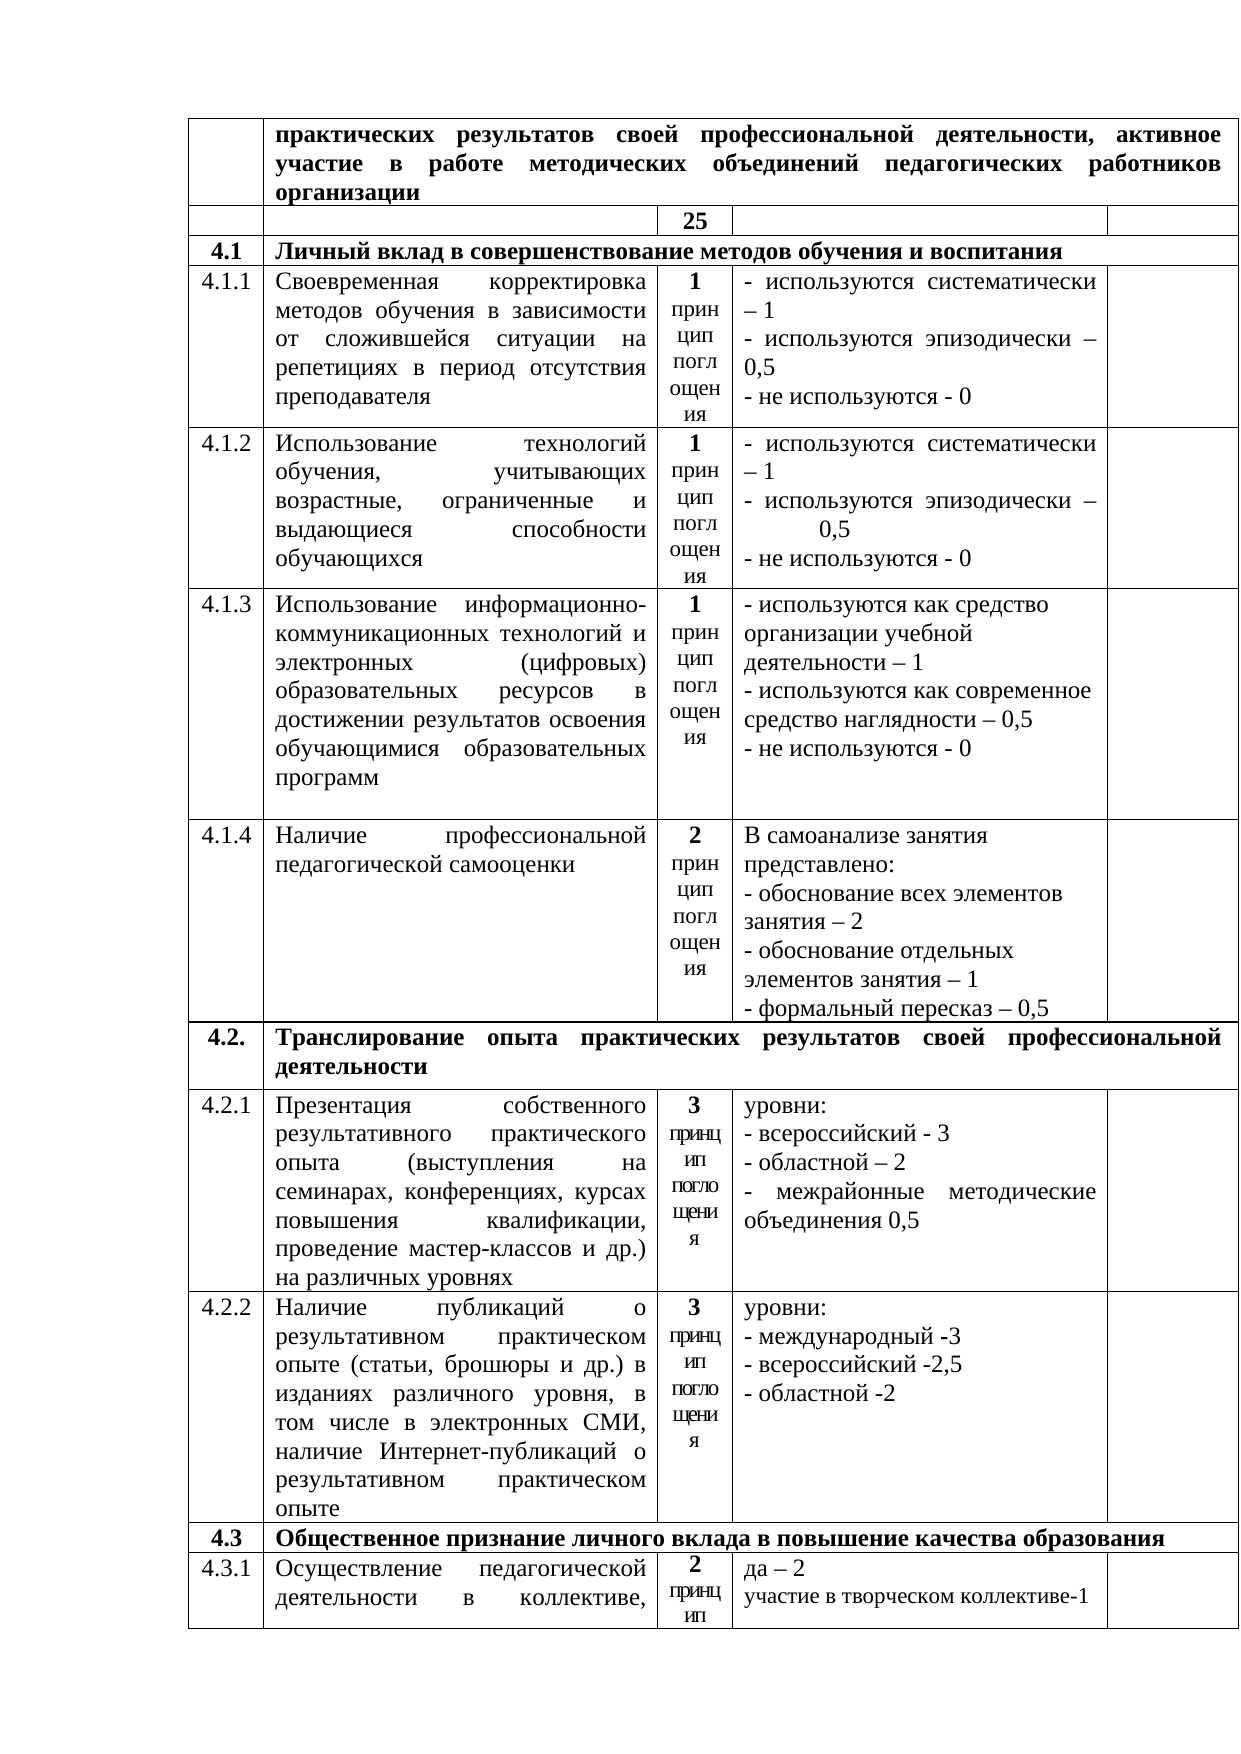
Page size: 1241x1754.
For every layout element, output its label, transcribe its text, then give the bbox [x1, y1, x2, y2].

table_cell [1108, 820, 1238, 1021]
table_cell Личный вклад в совершенствование методов обучения и воспитания [264, 236, 1238, 265]
table_cell 4.1.4 [189, 820, 263, 1021]
table_cell уровни: - международный -3 - всероссийский -2,5 - областной -2 [733, 1292, 1107, 1522]
table_cell [1108, 589, 1238, 819]
table_cell 4 [189, 119, 263, 205]
table_cell 4.1 [189, 236, 263, 265]
table_cell уровни: - всероссийский - 3 - областной – 2 - межрайонные методические объединения 0,5 [733, 1090, 1107, 1291]
table_cell Транслирование опыта практических результатов своей профессиональной деятельности [264, 1023, 1238, 1089]
table_cell 4.2. [189, 1023, 263, 1089]
table_cell 25 [658, 206, 732, 235]
table_cell 4.3 [189, 1523, 263, 1552]
table_cell 4.1.3 [189, 589, 263, 819]
table_cell 1 принцип поглощения [658, 428, 732, 588]
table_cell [733, 1553, 1107, 1628]
table_cell 1 принцип поглощения [658, 266, 732, 427]
table_cell - используются систематически – 1 - используются эпизодически – 0,5 - не используются - 0 [733, 428, 1107, 588]
table_cell 4.1.2 [189, 428, 263, 588]
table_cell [264, 119, 1238, 205]
table_cell 3 принцип поглощения [658, 1090, 732, 1291]
table_cell [1108, 428, 1238, 588]
table_cell [189, 206, 263, 235]
table_cell Использование технологий обучения, учитывающих возрастные, ограниченные и выдающиеся способности обучающихся [264, 428, 657, 588]
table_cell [658, 1553, 732, 1628]
table_cell [1108, 266, 1238, 427]
table_cell [1108, 206, 1238, 235]
table_cell Наличие профессиональной педагогической самооценки [264, 820, 657, 1021]
table_cell - используются систематически – 1 - используются эпизодически – 0,5 - не используются - 0 [733, 266, 1107, 427]
table_cell Презентация собственного результативного практического опыта (выступления на семинарах, конференциях, курсах повышения квалификации, проведение мастер-классов и др.) на различных уровнях [264, 1090, 657, 1291]
table_cell Использование информационно-коммуникационных технологий и электронных (цифровых) образовательных ресурсов в достижении результатов освоения обучающимися образовательных программ [264, 589, 657, 819]
table_cell [1108, 1292, 1238, 1522]
table_cell [733, 206, 1107, 235]
table_cell - используются как средство организации учебной деятельности – 1 - используются как современное средство наглядности – 0,5 - не используются - 0 [733, 589, 1107, 819]
table_cell 2 принцип поглощения [658, 820, 732, 1021]
table_cell Наличие публикаций о результативном практическом опыте (статьи, брошюры и др.) в изданиях различного уровня, в том числе в электронных СМИ, наличие Интернет-публикаций о результативном практическом опыте [264, 1292, 657, 1522]
table_cell 3 принцип поглощения [658, 1292, 732, 1522]
table_cell Общественное признание личного вклада в повышение качества образования [264, 1523, 1238, 1552]
table_cell 4.2.1 [189, 1090, 263, 1291]
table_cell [264, 1553, 657, 1628]
table_cell [1108, 1090, 1238, 1291]
table_cell [264, 206, 657, 235]
table_cell [1108, 1553, 1238, 1628]
table_cell 4.3.1 [189, 1553, 263, 1628]
table_cell В самоанализе занятия представлено: - обоснование всех элементов занятия – 2 - обоснование отдельных элементов занятия – 1 - формальный пересказ – 0,5 [733, 820, 1107, 1021]
table_cell Своевременная корректировка методов обучения в зависимости от сложившейся ситуации на репетициях в период отсутствия преподавателя [264, 266, 657, 427]
table_cell 4.1.1 [189, 266, 263, 427]
table_cell 1 принцип поглощения [658, 589, 732, 819]
table_cell 4.2.2 [189, 1292, 263, 1522]
